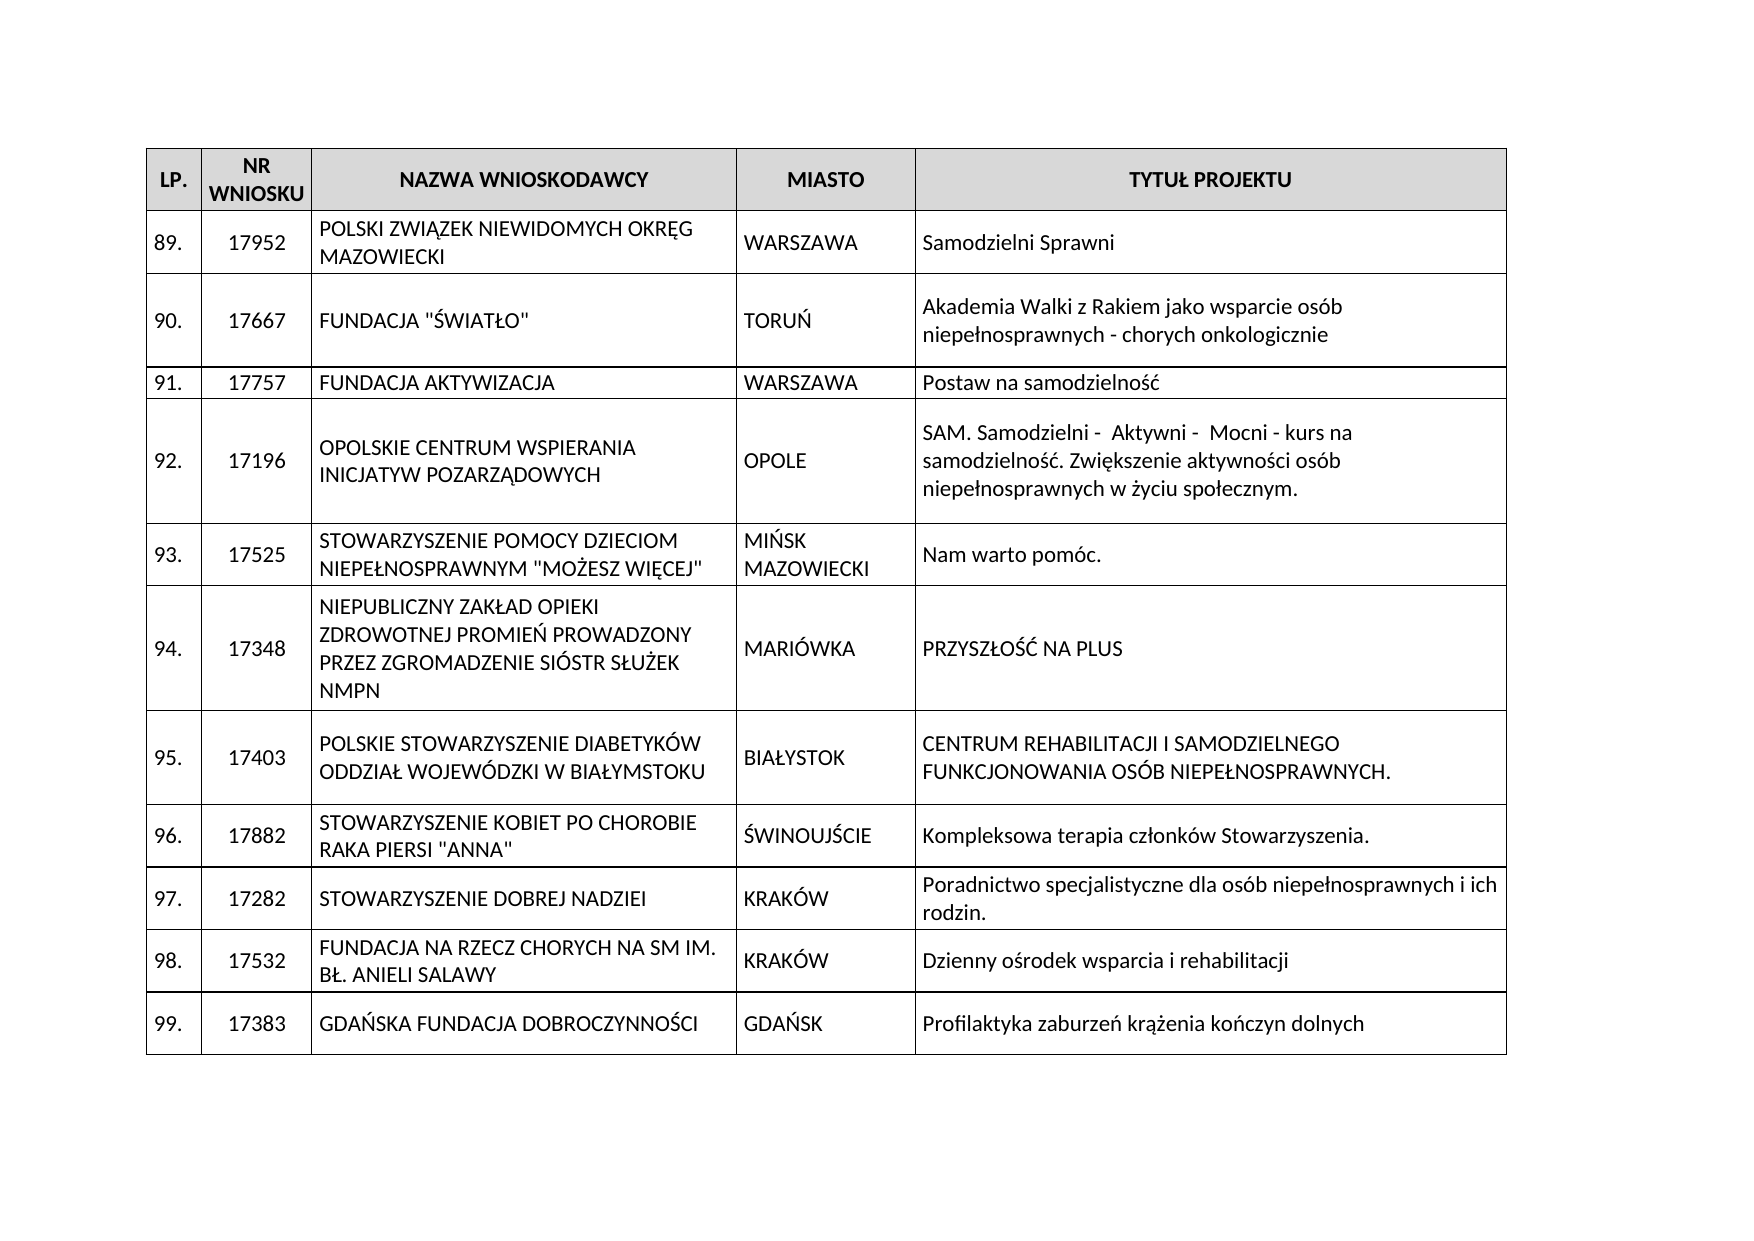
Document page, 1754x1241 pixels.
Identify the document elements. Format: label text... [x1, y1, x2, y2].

table_cell POLSKI ZWIĄZEK NIEWIDOMYCH OKRĘG MAZOWIECKI [312, 211, 736, 273]
table_cell 97. [147, 868, 201, 929]
table_cell FUNDACJA NA RZECZ CHORYCH NA SM IM. BŁ. ANIELI SALAWY [312, 930, 736, 991]
table_cell 95. [147, 711, 201, 804]
table_cell 90. [147, 274, 201, 366]
table_cell Kompleksowa terapia członków Stowarzyszenia. [916, 805, 1506, 866]
table_header NR WNIOSKU [202, 149, 311, 210]
table_cell KRAKÓW [737, 930, 915, 991]
table_cell 89. [147, 211, 201, 273]
table_cell 92. [147, 399, 201, 523]
table_cell STOWARZYSZENIE POMOCY DZIECIOM NIEPEŁNOSPRAWNYM "MOŻESZ WIĘCEJ" [312, 524, 736, 585]
table_header MIASTO [737, 149, 915, 210]
table_cell 17403 [202, 711, 311, 804]
table_cell OPOLE [737, 399, 915, 523]
table_cell 17348 [202, 586, 311, 710]
table_cell Dzienny ośrodek wsparcia i rehabilitacji [916, 930, 1506, 991]
table_cell 98. [147, 930, 201, 991]
table_cell Profilaktyka zaburzeń krążenia kończyn dolnych [916, 993, 1506, 1054]
table_cell STOWARZYSZENIE KOBIET PO CHOROBIE RAKA PIERSI "ANNA" [312, 805, 736, 866]
table_cell 17383 [202, 993, 311, 1054]
table_cell OPOLSKIE CENTRUM WSPIERANIA INICJATYW POZARZĄDOWYCH [312, 399, 736, 523]
table_cell MARIÓWKA [737, 586, 915, 710]
table_cell 96. [147, 805, 201, 866]
table_cell 93. [147, 524, 201, 585]
table_cell 17525 [202, 524, 311, 585]
table_cell NIEPUBLICZNY ZAKŁAD OPIEKI ZDROWOTNEJ PROMIEŃ PROWADZONY PRZEZ ZGROMADZENIE SIÓSTR SŁUŻEK NMPN [312, 586, 736, 710]
table_cell Nam warto pomóc. [916, 524, 1506, 585]
table_cell 17757 [202, 368, 311, 398]
table_cell SAM. Samodzielni - Aktywni - Mocni - kurs na samodzielność. Zwiększenie aktywności osób niepełnosprawnych w życiu społecznym. [916, 399, 1506, 523]
table_cell WARSZAWA [737, 211, 915, 273]
table_cell GDAŃSKA FUNDACJA DOBROCZYNNOŚCI [312, 993, 736, 1054]
table_cell 17532 [202, 930, 311, 991]
table_header NAZWA WNIOSKODAWCY [312, 149, 736, 210]
table_header TYTUŁ PROJEKTU [916, 149, 1506, 210]
table_cell PRZYSZŁOŚĆ NA PLUS [916, 586, 1506, 710]
table_cell TORUŃ [737, 274, 915, 366]
table_cell 17282 [202, 868, 311, 929]
table_cell POLSKIE STOWARZYSZENIE DIABETYKÓW ODDZIAŁ WOJEWÓDZKI W BIAŁYMSTOKU [312, 711, 736, 804]
table_cell 99. [147, 993, 201, 1054]
table_cell STOWARZYSZENIE DOBREJ NADZIEI [312, 868, 736, 929]
table_cell 17882 [202, 805, 311, 866]
table_cell 17667 [202, 274, 311, 366]
table_cell WARSZAWA [737, 368, 915, 398]
table_cell GDAŃSK [737, 993, 915, 1054]
table_cell CENTRUM REHABILITACJI I SAMODZIELNEGO FUNKCJONOWANIA OSÓB NIEPEŁNOSPRAWNYCH. [916, 711, 1506, 804]
table_cell 91. [147, 368, 201, 398]
table_cell BIAŁYSTOK [737, 711, 915, 804]
table_cell MIŃSK MAZOWIECKI [737, 524, 915, 585]
table_cell Poradnictwo specjalistyczne dla osób niepełnosprawnych i ich rodzin. [916, 868, 1506, 929]
table_cell 17952 [202, 211, 311, 273]
table_cell FUNDACJA "ŚWIATŁO" [312, 274, 736, 366]
table_header LP. [147, 149, 201, 210]
table_cell FUNDACJA AKTYWIZACJA [312, 368, 736, 398]
table_cell 17196 [202, 399, 311, 523]
table_cell ŚWINOUJŚCIE [737, 805, 915, 866]
table_cell Akademia Walki z Rakiem jako wsparcie osób niepełnosprawnych - chorych onkologicznie [916, 274, 1506, 366]
table_cell Samodzielni Sprawni [916, 211, 1506, 273]
table_cell KRAKÓW [737, 868, 915, 929]
table_cell 94. [147, 586, 201, 710]
table_cell Postaw na samodzielność [916, 368, 1506, 398]
